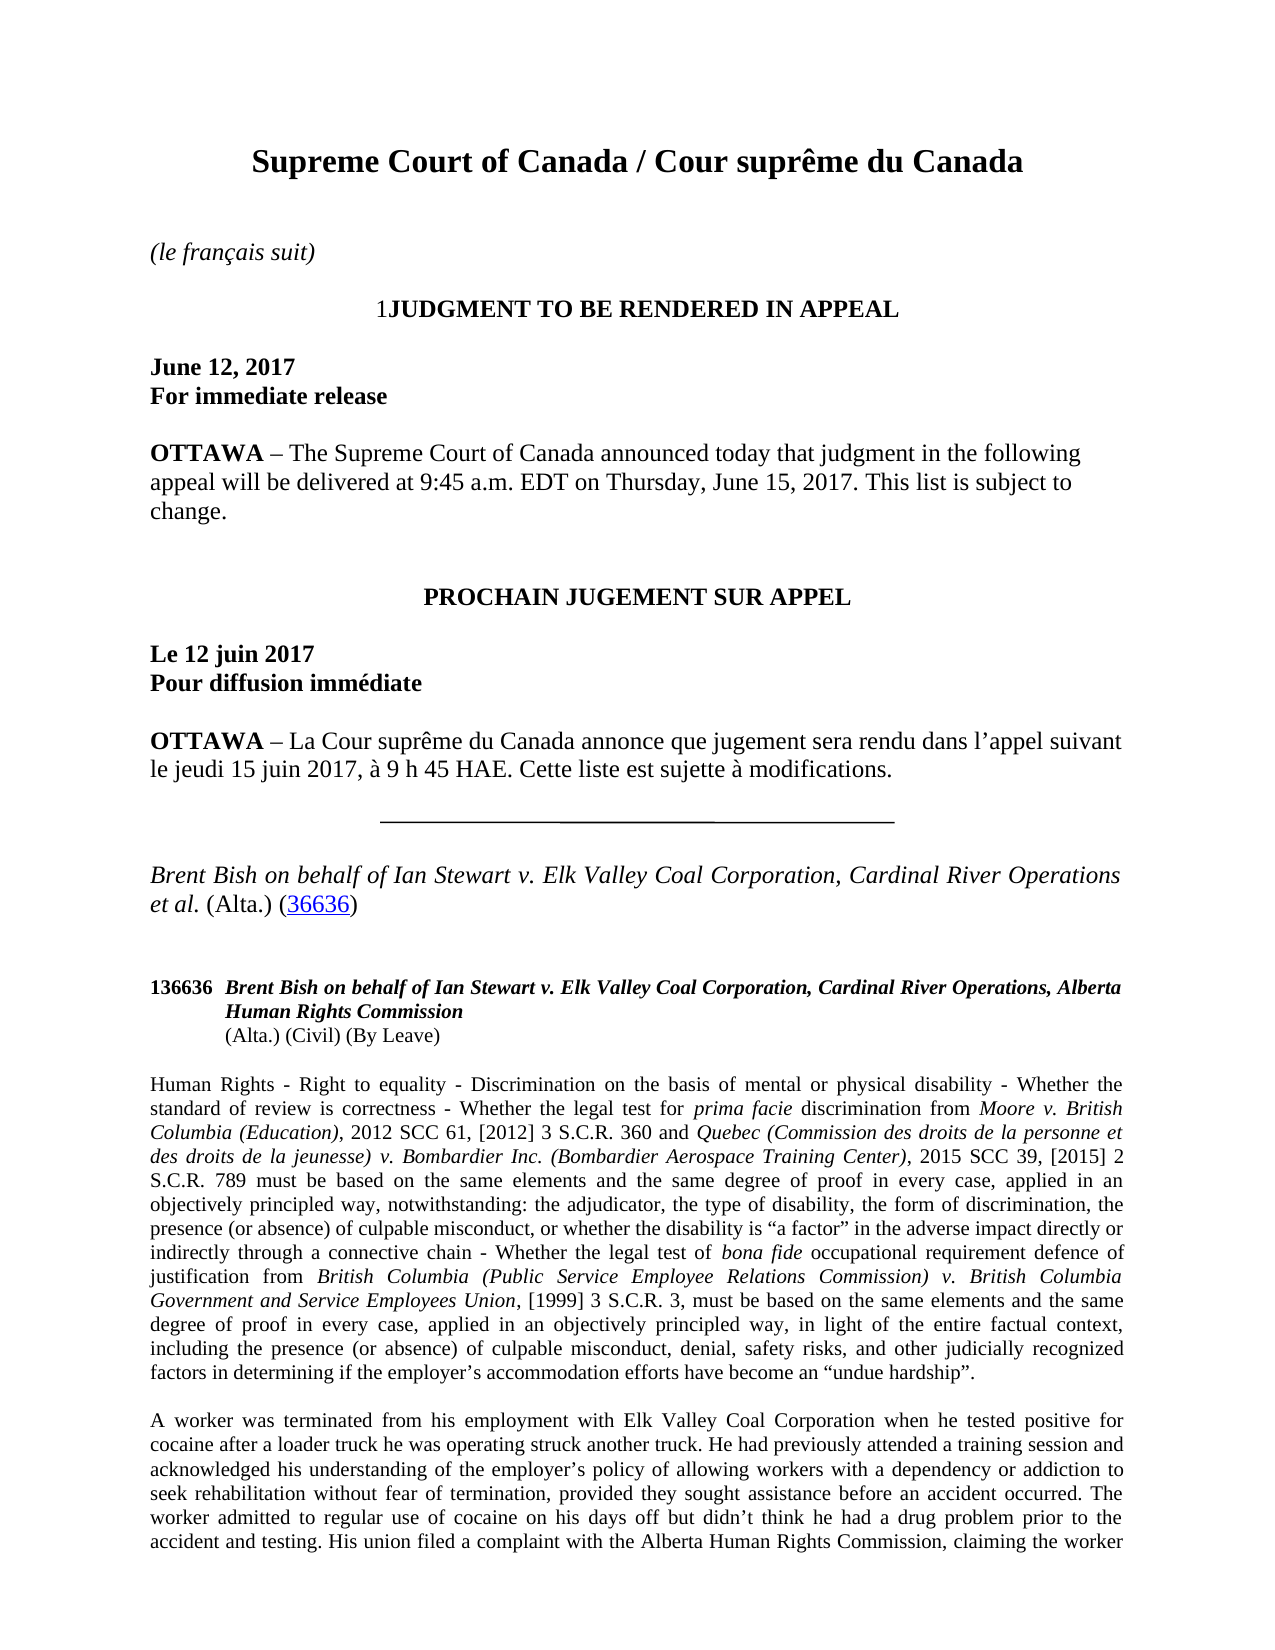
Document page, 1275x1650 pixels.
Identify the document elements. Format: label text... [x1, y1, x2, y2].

text Pour diffusion immédiate [150, 668, 1125, 697]
text OTTAWA – La Cour suprême du Canada annonce que jugement sera rendu dans l’appel suivant le jeudi 15 juin 2017, à 9 h 45 HAE. Cette liste est sujette à modifications. [150, 726, 1125, 783]
text Supreme Court of Canada / Cour suprême du Canada [150, 141, 1125, 179]
text (Alta.) (Civil) (By Leave) [225, 1023, 1125, 1047]
text Le 12 juin 2017 [150, 639, 1125, 668]
text JUDGMENT TO BE RENDERED IN APPEAL [150, 294, 1125, 323]
text For immediate release [150, 381, 1125, 409]
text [150, 1408, 1125, 1553]
text (le français suit) [150, 237, 1125, 266]
text OTTAWA – The Supreme Court of Canada announced today that judgment in the following appeal will be delivered at 9:45 a.m. EDT on Thursday, June 15, 2017. This list is subject to change. [150, 438, 1125, 524]
text Human Rights - Right to equality - Discrimination on the basis of mental or physical disability - Whether the standard of review is correctness - Whether the legal test for prima facie discrimination from Moore v. British Columbia (Education), 2012 SCC 61, [2012] 3 S.C.R. 360 and Quebec (Commission des droits de la personne et des droits de la jeunesse) v. Bombardier Inc. (Bombardier Aerospace Training Center), 2015 SCC 39, [2015] 2 S.C.R. 789 must be based on the same elements and the same degree of proof in every case, applied in an objectively principled way, notwithstanding: the adjudicator, the type of disability, the form of discrimination, the presence (or absence) of culpable misconduct, or whether the disability is “a factor” in the adverse impact directly or indirectly through a connective chain - Whether the legal test of bona fide occupational requirement defence of justification from British Columbia (Public Service Employee Relations Commission) v. British Columbia Government and Service Employees Union, [1999] 3 S.C.R. 3, must be based on the same elements and the same degree of proof in every case, applied in an objectively principled way, in light of the entire factual context, including the presence (or absence) of culpable misconduct, denial, safety risks, and other judicially recognized factors in determining if the employer’s accommodation efforts have become an “undue hardship”. [150, 1071, 1125, 1384]
text Brent Bish on behalf of Ian Stewart v. Elk Valley Coal Corporation, Cardinal River Operations et al. (Alta.) (36636) [150, 860, 1125, 918]
text PROCHAIN JUGEMENT SUR APPEL [150, 582, 1125, 611]
text 36636 Brent Bish on behalf of Ian Stewart v. Elk Valley Coal Corporation, Cardinal River Operations, Alberta Human Rights Commission [150, 975, 1125, 1023]
text June 12, 2017 [150, 352, 1125, 381]
